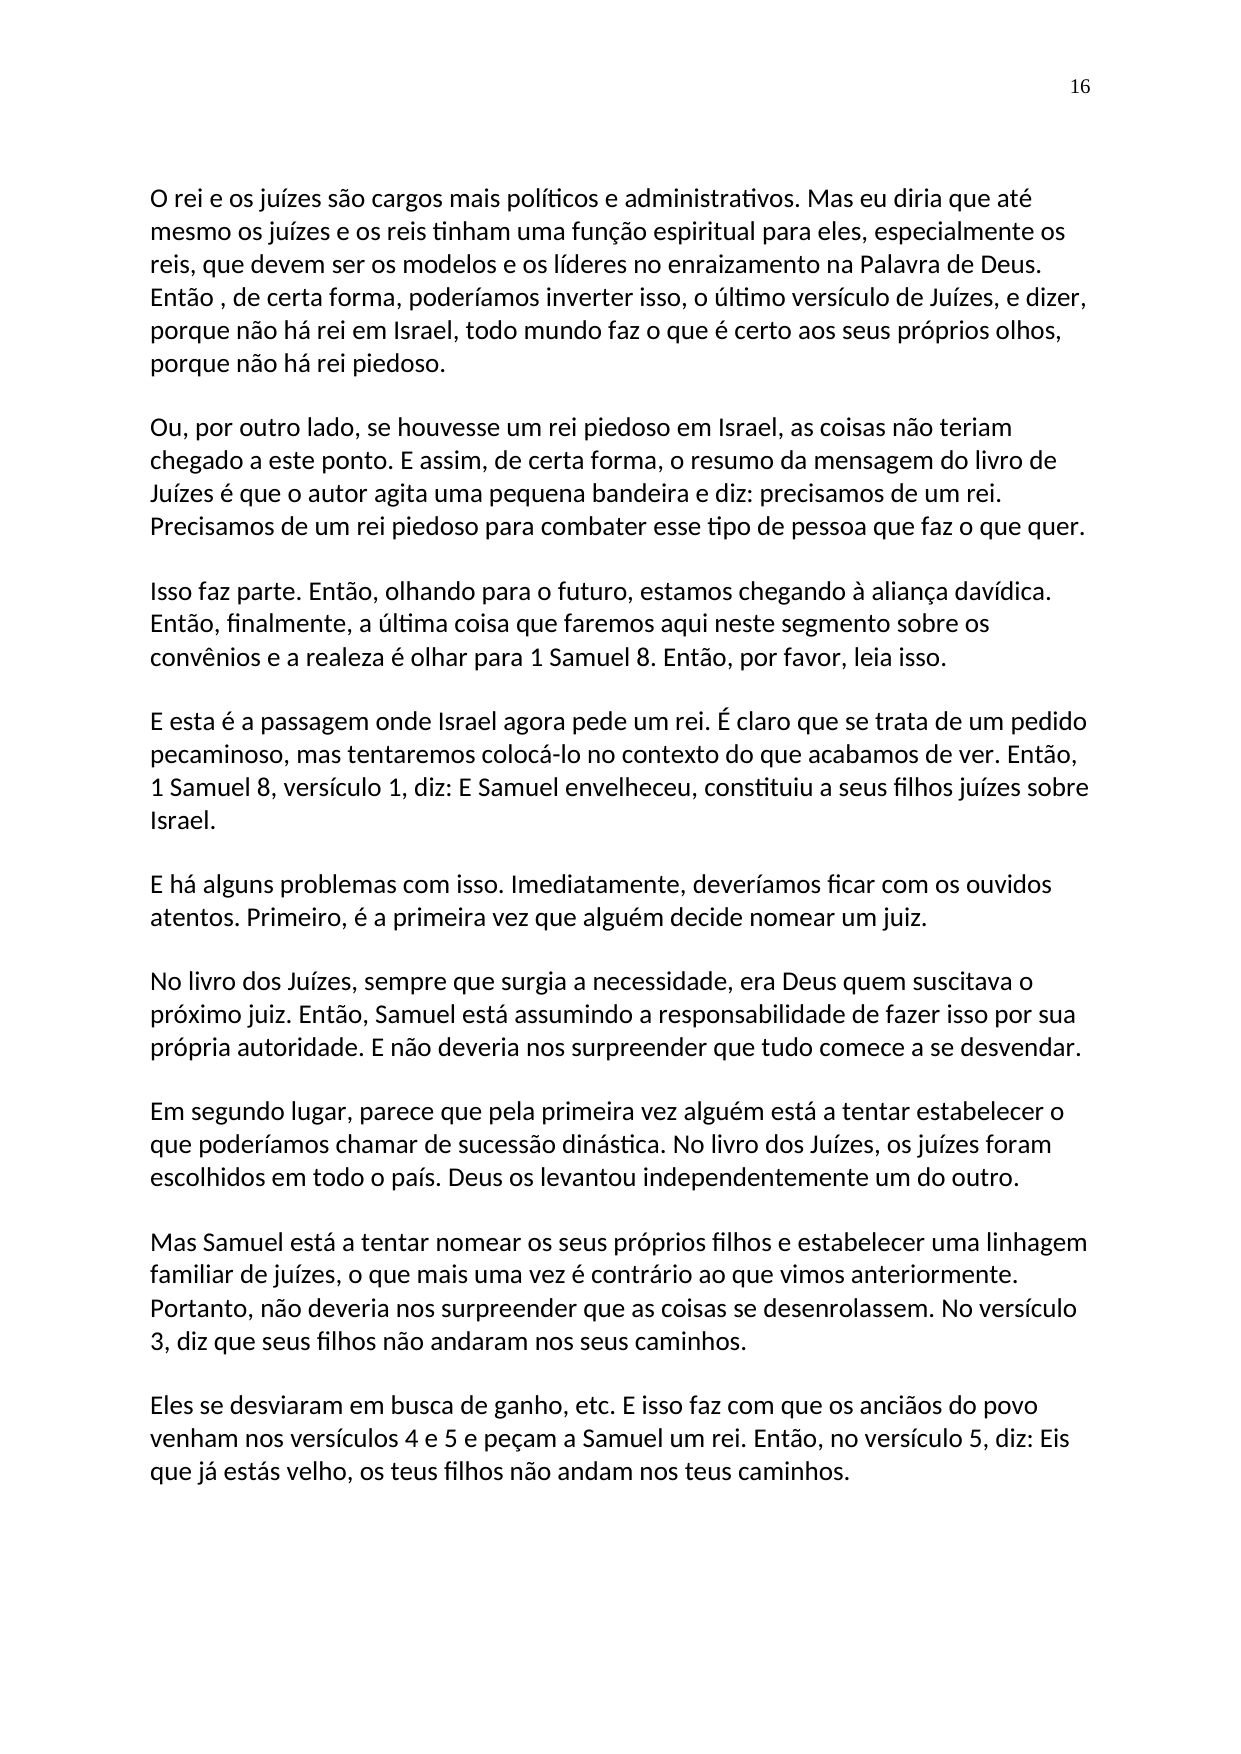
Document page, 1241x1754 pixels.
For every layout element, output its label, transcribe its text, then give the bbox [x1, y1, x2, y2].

text Mas Samuel está a tentar nomear os seus próprios filhos e estabelecer uma linhagem familiar de juízes, o que mais uma vez é contrário ao que vimos anteriormente. Portanto, não deveria nos surpreender que as coisas se desenrolassem. No versículo 3, diz que seus filhos não andaram nos seus caminhos. [150, 1225, 1090, 1357]
text No livro dos Juízes, sempre que surgia a necessidade, era Deus quem suscitava o próximo juiz. Então, Samuel está assumindo a responsabilidade de fazer isso por sua própria autoridade. E não deveria nos surpreender que tudo comece a se desvendar. [150, 964, 1090, 1063]
text Eles se desviaram em busca de ganho, etc. E isso faz com que os anciãos do povo venham nos versículos 4 e 5 e peçam a Samuel um rei. Então, no versículo 5, diz: Eis que já estás velho, os teus filhos não andam nos teus caminhos. [150, 1388, 1090, 1487]
text E há alguns problemas com isso. Imediatamente, deveríamos ficar com os ouvidos atentos. Primeiro, é a primeira vez que alguém decide nomear um juiz. [150, 867, 1090, 933]
text E esta é a passagem onde Israel agora pede um rei. É claro que se trata de um pedido pecaminoso, mas tentaremos colocá-lo no contexto do que acabamos de ver. Então, 1 Samuel 8, versículo 1, diz: E Samuel envelheceu, constituiu a seus filhos juízes sobre Israel. [150, 704, 1090, 836]
text O rei e os juízes são cargos mais políticos e administrativos. Mas eu diria que até mesmo os juízes e os reis tinham uma função espiritual para eles, especialmente os reis, que devem ser os modelos e os líderes no enraizamento na Palavra de Deus. Então , de certa forma, poderíamos inverter isso, o último versículo de Juízes, e dizer, porque não há rei em Israel, todo mundo faz o que é certo aos seus próprios olhos, porque não há rei piedoso. [150, 181, 1090, 379]
text Em segundo lugar, parece que pela primeira vez alguém está a tentar estabelecer o que poderíamos chamar de sucessão dinástica. No livro dos Juízes, os juízes foram escolhidos em todo o país. Deus os levantou independentemente um do outro. [150, 1094, 1090, 1193]
text Isso faz parte. Então, olhando para o futuro, estamos chegando à aliança davídica. Então, finalmente, a última coisa que faremos aqui neste segmento sobre os convênios e a realeza é olhar para 1 Samuel 8. Então, por favor, leia isso. [150, 574, 1090, 673]
text Ou, por outro lado, se houvesse um rei piedoso em Israel, as coisas não teriam chegado a este ponto. E assim, de certa forma, o resumo da mensagem do livro de Juízes é que o autor agita uma pequena bandeira e diz: precisamos de um rei. Precisamos de um rei piedoso para combater esse tipo de pessoa que faz o que quer. [150, 410, 1090, 542]
